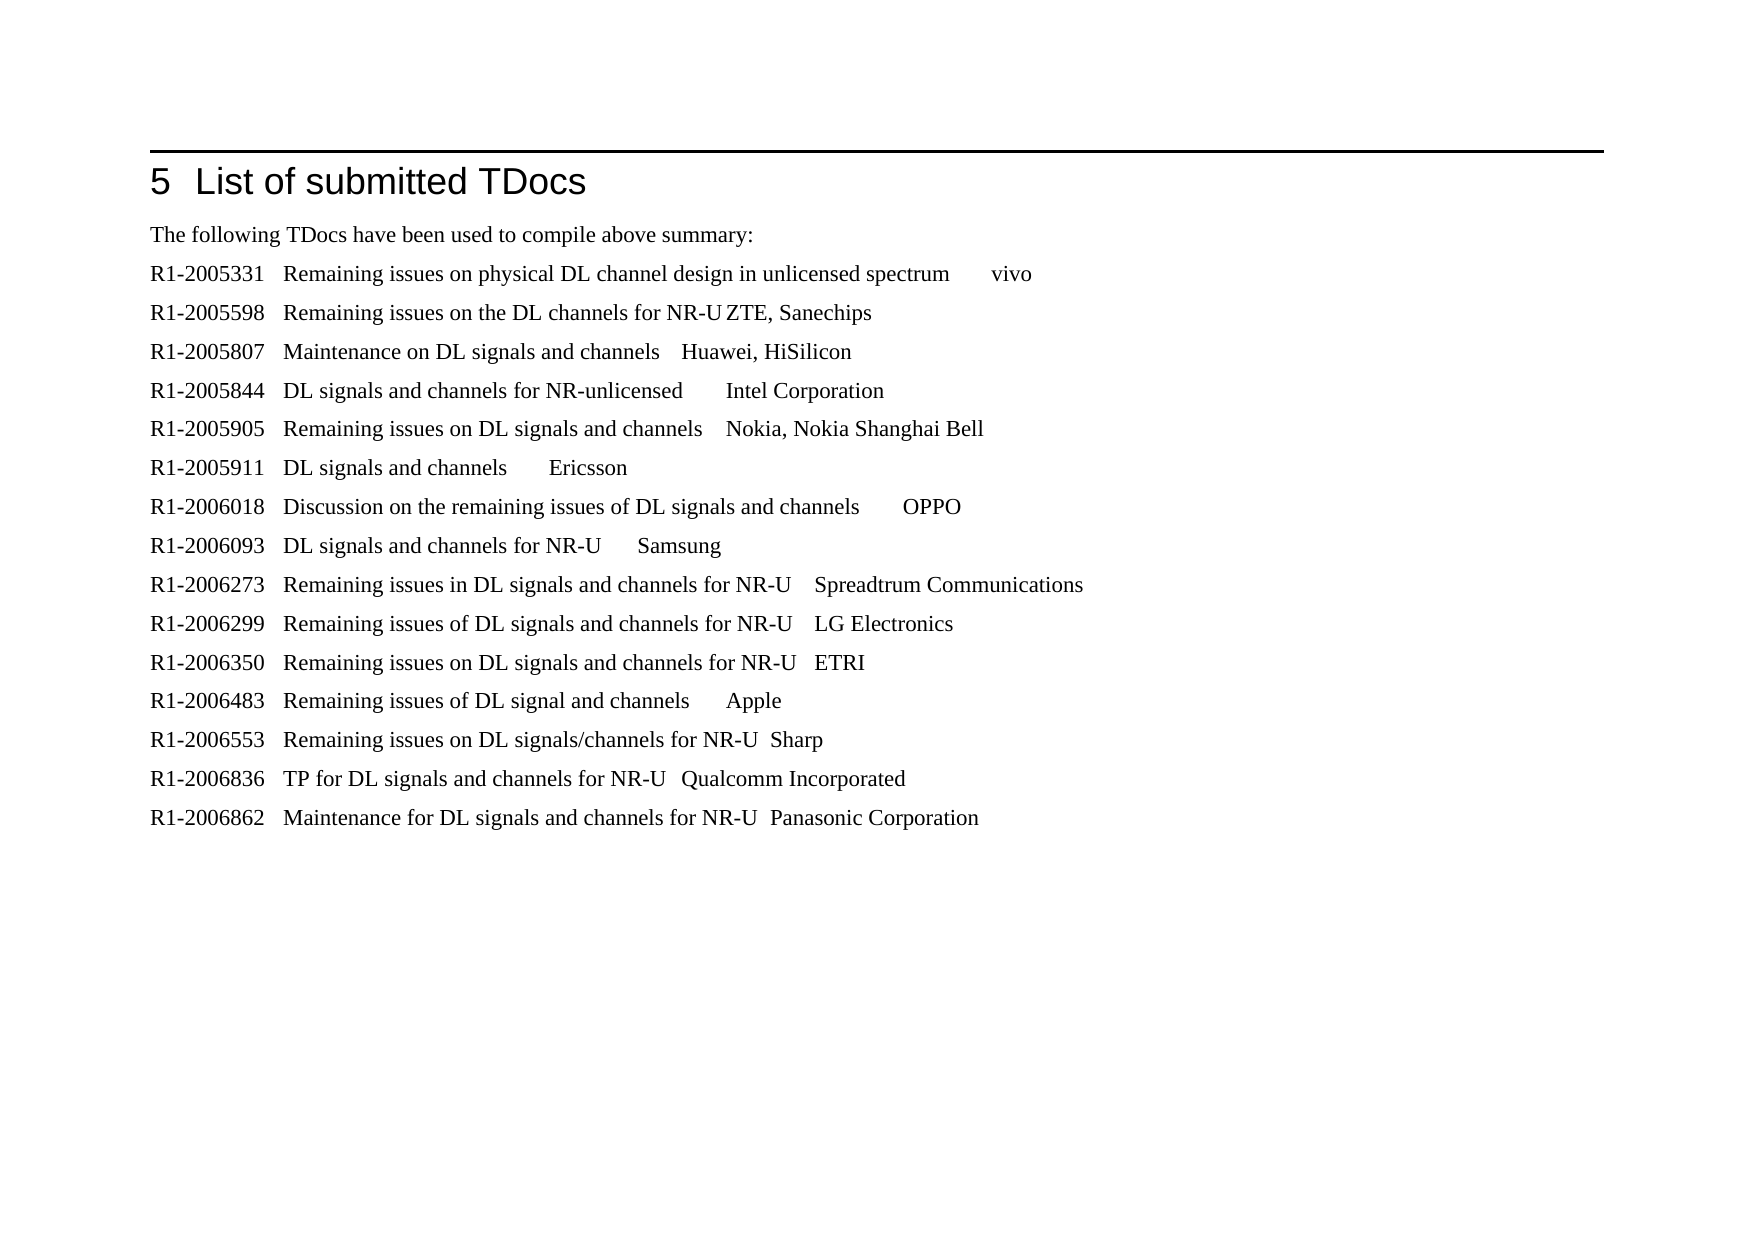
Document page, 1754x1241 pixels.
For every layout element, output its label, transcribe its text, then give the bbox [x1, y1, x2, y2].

text R1-2006093 DL signals and channels for NR-U Samsung [150, 532, 1604, 558]
subtitle List of submitted TDocs [150, 153, 1604, 202]
text R1-2006299 Remaining issues of DL signals and channels for NR-U LG Electronics [150, 610, 1604, 636]
text R1-2005844 DL signals and channels for NR-unlicensed Intel Corporation [150, 377, 1604, 403]
text R1-2005331 Remaining issues on physical DL channel design in unlicensed spectrum vivo [150, 260, 1604, 286]
text R1-2005598 Remaining issues on the DL channels for NR-U ZTE, Sanechips [150, 299, 1604, 325]
text R1-2006350 Remaining issues on DL signals and channels for NR-U ETRI [150, 649, 1604, 675]
text R1-2006483 Remaining issues of DL signal and channels Apple [150, 687, 1604, 714]
text R1-2006862 Maintenance for DL signals and channels for NR-U Panasonic Corporation [150, 804, 1604, 830]
text R1-2006018 Discussion on the remaining issues of DL signals and channels OPPO [150, 493, 1604, 519]
text R1-2006553 Remaining issues on DL signals/channels for NR-U Sharp [150, 726, 1604, 753]
text R1-2005905 Remaining issues on DL signals and channels Nokia, Nokia Shanghai Bell [150, 416, 1604, 442]
text The following TDocs have been used to compile above summary: [150, 221, 1604, 248]
text R1-2005911 DL signals and channels Ericsson [150, 454, 1604, 481]
text R1-2005807 Maintenance on DL signals and channels Huawei, HiSilicon [150, 338, 1604, 364]
text R1-2006836 TP for DL signals and channels for NR-U Qualcomm Incorporated [150, 765, 1604, 792]
text R1-2006273 Remaining issues in DL signals and channels for NR-U Spreadtrum Communications [150, 571, 1604, 597]
